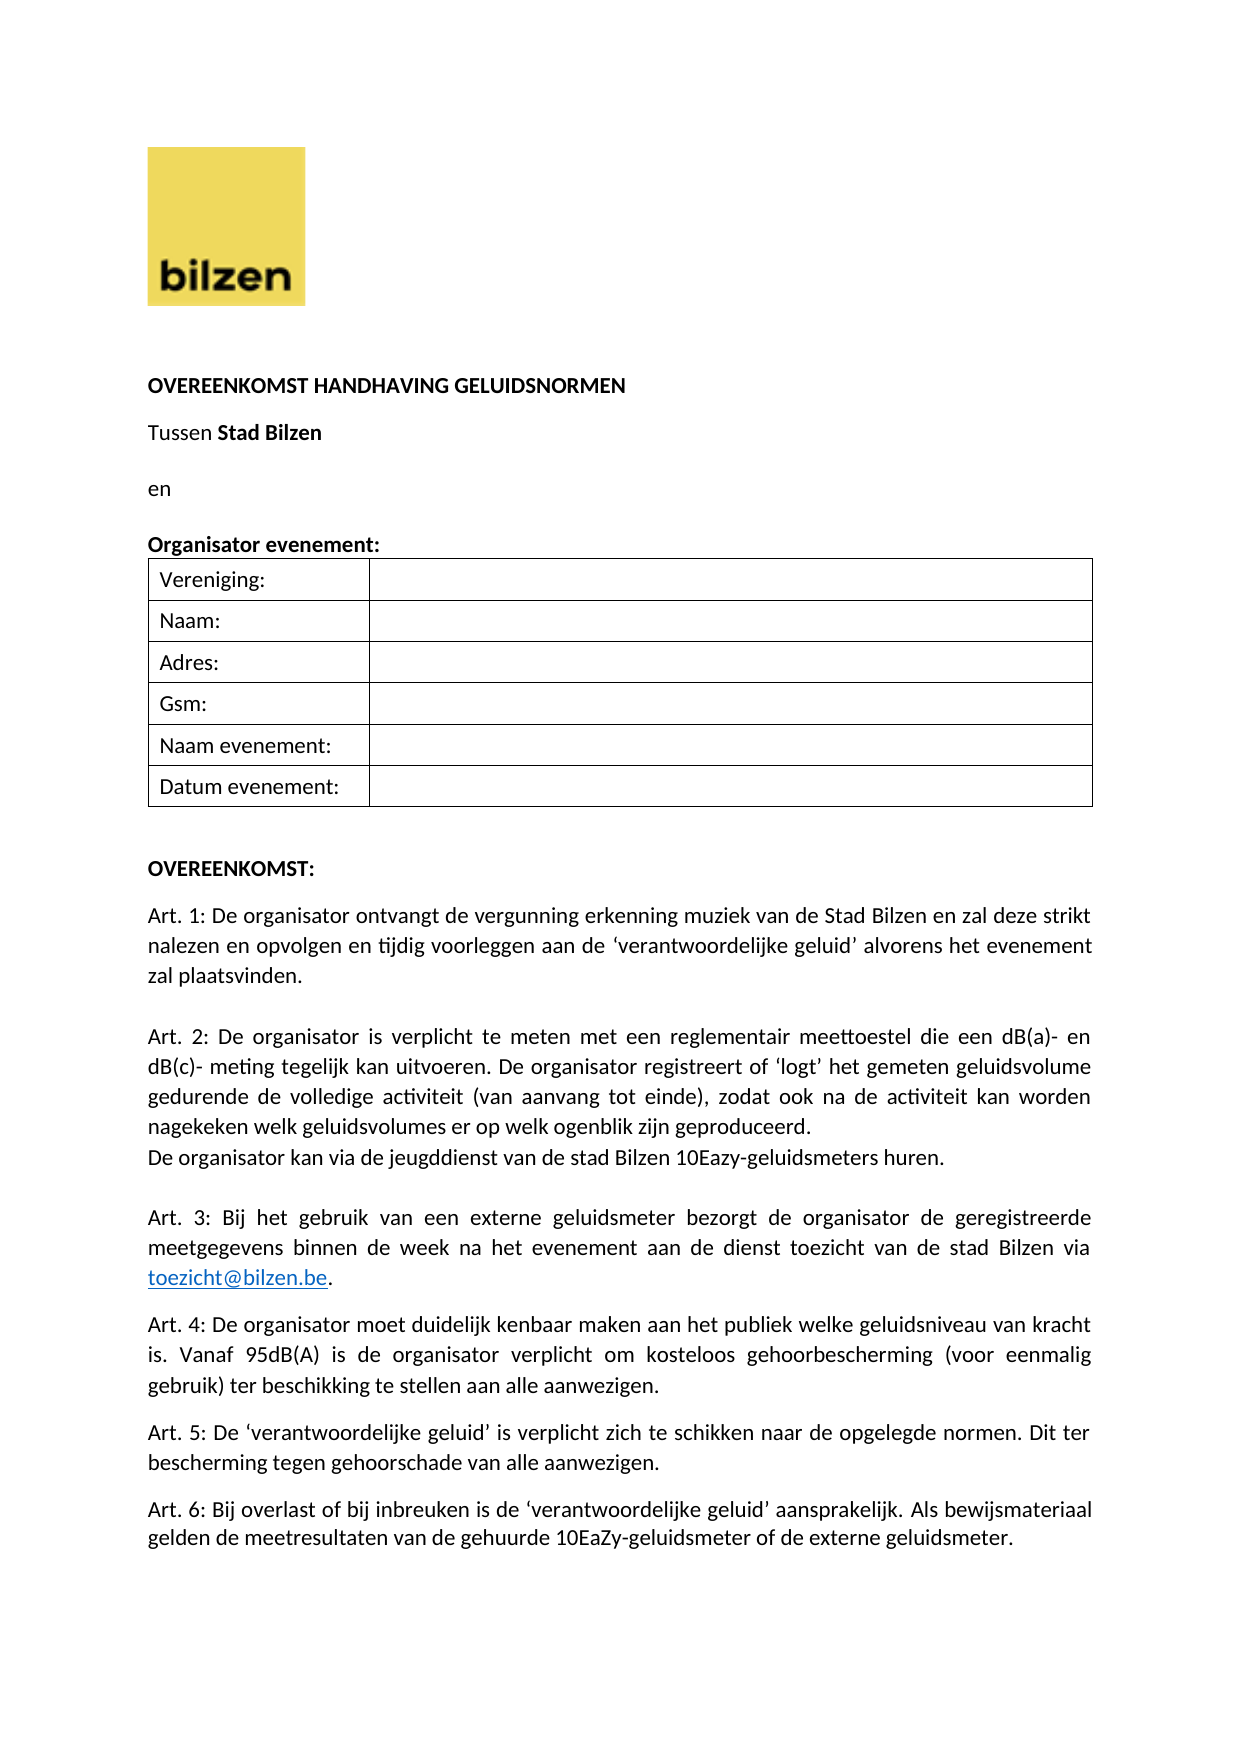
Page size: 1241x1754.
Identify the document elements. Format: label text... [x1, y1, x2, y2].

list Art. 2: De organisator is verplicht te meten met een reglementair meettoestel die een dB(a)- en dB(c)- meting tegelijk kan uitvoeren. De organisator registreert of ‘logt’ het gemeten geluidsvolume gedurende de volledige activiteit (van aanvang tot einde), zodat ook na de activiteit kan worden nagekeken welk geluidsvolumes er op welk ogenblik zijn geproduceerd. [148, 1022, 1093, 1141]
table_cell [370, 642, 1092, 682]
table_cell Naam evenement: [149, 725, 369, 765]
table_cell [370, 725, 1092, 765]
table_cell [370, 601, 1092, 641]
table_header Vereniging: [149, 559, 369, 599]
text Tussen Stad Bilzen [148, 418, 1093, 446]
text Art. 6: Bij overlast of bij inbreuken is de ‘verantwoordelijke geluid’ aansprakelijk. Als bewijsmateriaal gelden de meetresultaten van de gehuurde 10EaZy-geluidsmeter of de externe geluidsmeter. [148, 1495, 1093, 1551]
list Art. 5: De ‘verantwoordelijke geluid’ is verplicht zich te schikken naar de opgelegde normen. Dit ter bescherming tegen gehoorschade van alle aanwezigen. [148, 1418, 1093, 1476]
table_cell [370, 766, 1092, 806]
table_cell [370, 683, 1092, 723]
text Art. 1: De organisator ontvangt de vergunning erkenning muziek van de Stad Bilzen en zal deze strikt nalezen en opvolgen en tijdig voorleggen aan de ‘verantwoordelijke geluid’ alvorens het evenement zal plaatsvinden. [148, 901, 1093, 989]
table_cell Datum evenement: [149, 766, 369, 806]
table_cell Gsm: [149, 683, 369, 723]
table_cell Naam: [149, 601, 369, 641]
text OVEREENKOMST: [148, 854, 1093, 882]
picture [147, 147, 306, 306]
list Art. 3: Bij het gebruik van een externe geluidsmeter bezorgt de organisator de geregistreerde meetgegevens binnen de week na het evenement aan de dienst toezicht van de stad Bilzen via toezicht@bilzen.be. [148, 1203, 1093, 1292]
text Organisator evenement: [148, 530, 1093, 558]
table_header [370, 559, 1092, 599]
text OVEREENKOMST HANDHAVING GELUIDSNORMEN [148, 371, 1093, 399]
text Art. 4: De organisator moet duidelijk kenbaar maken aan het publiek welke geluidsniveau van kracht is. Vanaf 95dB(A) is de organisator verplicht om kosteloos gehoorbescherming (voor eenmalig gebruik) ter beschikking te stellen aan alle aanwezigen. [148, 1310, 1093, 1399]
table_cell Adres: [149, 642, 369, 682]
list De organisator kan via de jeugddienst van de stad Bilzen 10Eazy-geluidsmeters huren. [148, 1143, 1093, 1171]
text en [148, 474, 1093, 502]
